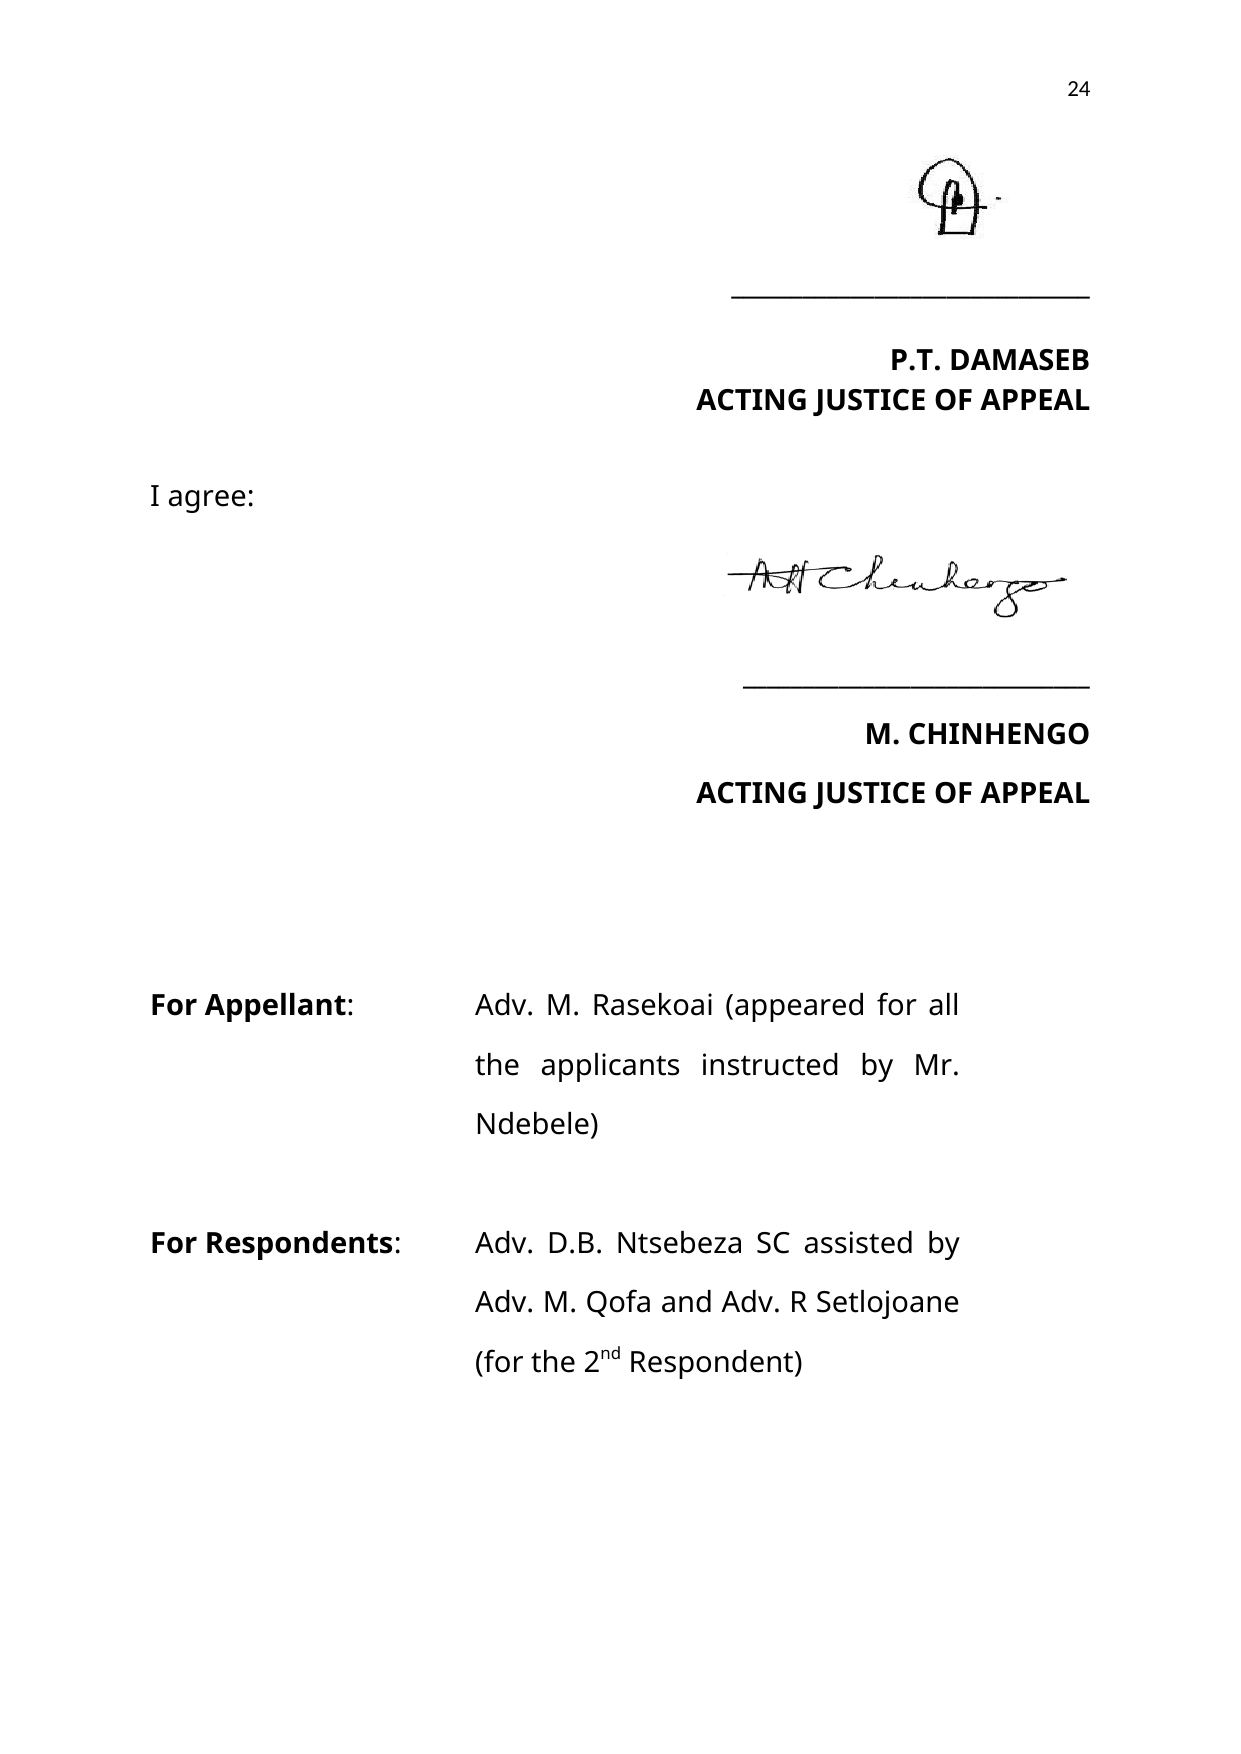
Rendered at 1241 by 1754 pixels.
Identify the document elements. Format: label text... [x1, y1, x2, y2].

text ______________________________ [150, 150, 1090, 303]
text _____________________________ [150, 654, 1090, 693]
picture [715, 551, 1091, 618]
text ACTING JUSTICE OF APPEAL [150, 379, 1090, 419]
picture [821, 150, 1091, 244]
text ACTING JUSTICE OF APPEAL [150, 773, 1090, 812]
text For Respondents: Adv. D.B. Ntsebeza SC assisted by Adv. M. Qofa and Adv. R Setlojoane (for the 2nd Respondent) [150, 1222, 960, 1381]
text I agree: [150, 475, 1090, 515]
text P.T. DAMASEB [150, 340, 1090, 379]
text For Appellant: Adv. M. Rasekoai (appeared for all the applicants instructed by Mr. Ndebele) [150, 984, 960, 1143]
text M. CHINHENGO [150, 713, 1090, 753]
